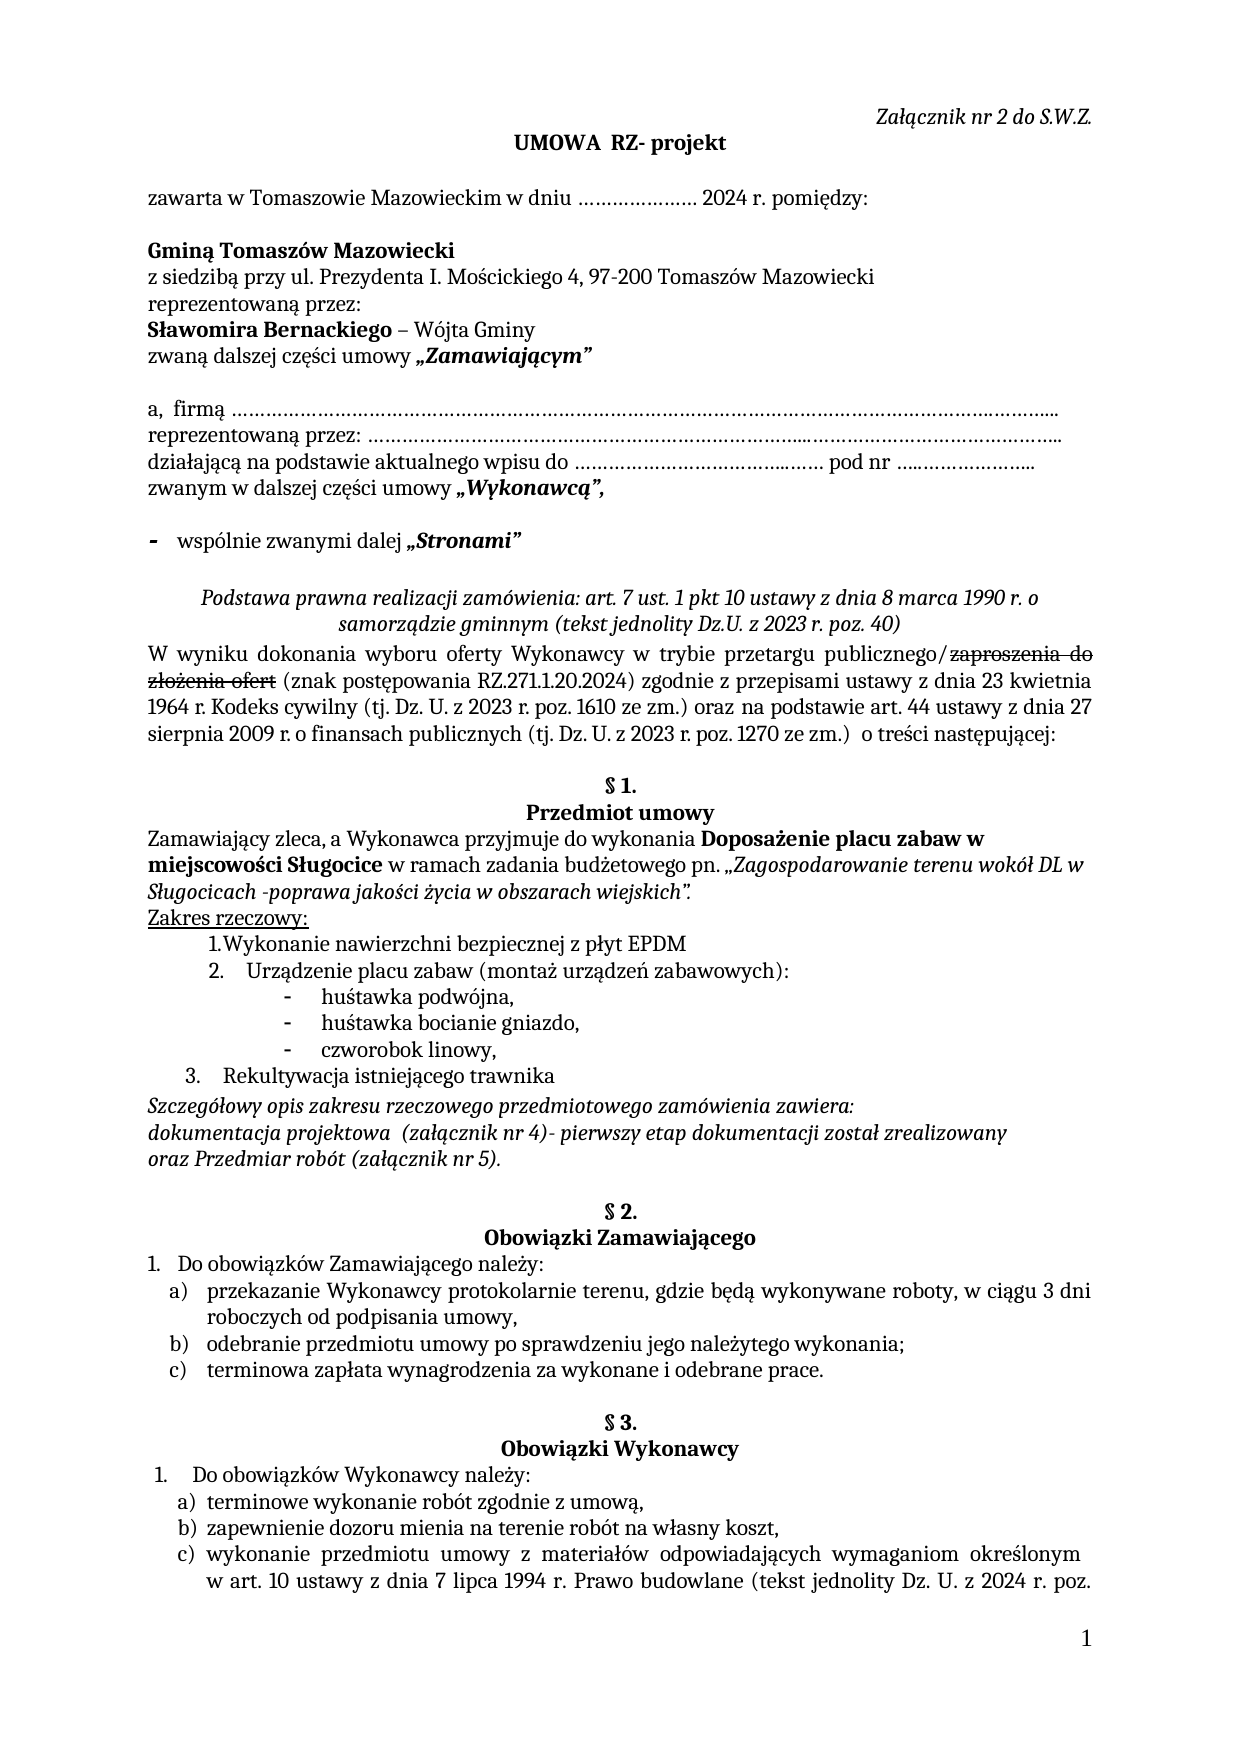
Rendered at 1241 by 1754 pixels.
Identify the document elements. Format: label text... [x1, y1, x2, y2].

text działającą na podstawie aktualnego wpisu do ………………………………..…… pod nr …..……………….. [148, 448, 1093, 475]
text § 1. [148, 773, 1093, 799]
text z siedzibą przy ul. Prezydenta I. Mościckiego 4, 97-200 Tomaszów Mazowiecki [148, 264, 1093, 290]
list huśtawka podwójna, [283, 984, 1093, 1010]
text § 2. [148, 1198, 1093, 1225]
text reprezentowaną przez: [148, 290, 1093, 317]
list Do obowiązków Wykonawcy należy: [154, 1462, 1093, 1488]
text Obowiązki Wykonawcy [148, 1436, 1093, 1462]
list odebranie przedmiotu umowy po sprawdzeniu jego należytego wykonania; [169, 1330, 1093, 1357]
text Załącznik nr 2 do S.W.Z. [148, 103, 1093, 130]
text Szczegółowy opis zakresu rzeczowego przedmiotowego zamówienia zawiera: [148, 1093, 1093, 1119]
list zapewnienie dozoru mienia na terenie robót na własny koszt, [177, 1515, 1093, 1541]
list Do obowiązków Zamawiającego należy: [148, 1251, 1093, 1278]
text W wyniku dokonania wyboru oferty Wykonawcy w trybie przetargu publicznego/zaproszenia do złożenia ofert (znak postępowania RZ.271.1.20.2024) zgodnie z przepisami ustawy z dnia 23 kwietnia 1964 r. Kodeks cywilny (tj. Dz. U. z 2023 r. poz. 1610 ze zm.) oraz na podstawie art. 44 ustawy z dnia 27 sierpnia 2009 r. o finansach publicznych (tj. Dz. U. z 2023 r. poz. 1270 ze zm.) o treści następującej: [148, 641, 1093, 747]
list Rekultywacja istniejącego trawnika [185, 1063, 1093, 1089]
text dokumentacja projektowa (załącznik nr 4)- pierwszy etap dokumentacji został zrealizowany [148, 1119, 1093, 1146]
text UMOWA RZ- projekt [148, 130, 1093, 156]
text Gminą Tomaszów Mazowiecki [148, 238, 1093, 264]
text Sławomira Bernackiego – Wójta Gminy [148, 317, 1093, 343]
text oraz Przedmiar robót (załącznik nr 5). [148, 1146, 1093, 1172]
text zawarta w Tomaszowie Mazowieckim w dniu ………………… 2024 r. pomiędzy: [148, 185, 1093, 211]
text zwanym w dalszej części umowy „Wykonawcą”, [148, 475, 1093, 501]
list czworobok linowy, [283, 1037, 1093, 1063]
list terminowa zapłata wynagrodzenia za wykonane i odebrane prace. [169, 1357, 1093, 1383]
list Urządzenie placu zabaw (montaż urządzeń zabawowych): [208, 957, 1093, 984]
text § 3. [148, 1409, 1093, 1436]
list przekazanie Wykonawcy protokolarnie terenu, gdzie będą wykonywane roboty, w ciągu 3 dni roboczych od podpisania umowy, [169, 1278, 1093, 1330]
text zwaną dalszej części umowy „Zamawiającym” [148, 343, 1093, 369]
text reprezentowaną przez: …………………………………………………………………...…………………………………….. [148, 422, 1093, 448]
list wspólnie zwanymi dalej „Stronami” [148, 527, 1093, 554]
text Zamawiający zleca, a Wykonawca przyjmuje do wykonania Doposażenie placu zabaw w miejscowości Sługocice w ramach zadania budżetowego pn. „Zagospodarowanie terenu wokół DL w Sługocicach -poprawa jakości życia w obszarach wiejskich”. [148, 826, 1093, 905]
text Podstawa prawna realizacji zamówienia: art. 7 ust. 1 pkt 10 ustawy z dnia 8 marca 1990 r. o samorządzie gminnym (tekst jednolity Dz.U. z 2023 r. poz. 40) [148, 584, 1093, 637]
text Obowiązki Zamawiającego [148, 1225, 1093, 1251]
list Wykonanie nawierzchni bezpiecznej z płyt EPDM [208, 931, 1093, 957]
list terminowe wykonanie robót zgodnie z umową, [177, 1488, 1093, 1515]
text Przedmiot umowy [148, 799, 1093, 826]
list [177, 1541, 1093, 1594]
text Zakres rzeczowy: [148, 905, 1093, 931]
text a, firmą …………………………………………………………………………………………………………………….………... [148, 396, 1093, 422]
list huśtawka bocianie gniazdo, [283, 1010, 1093, 1037]
